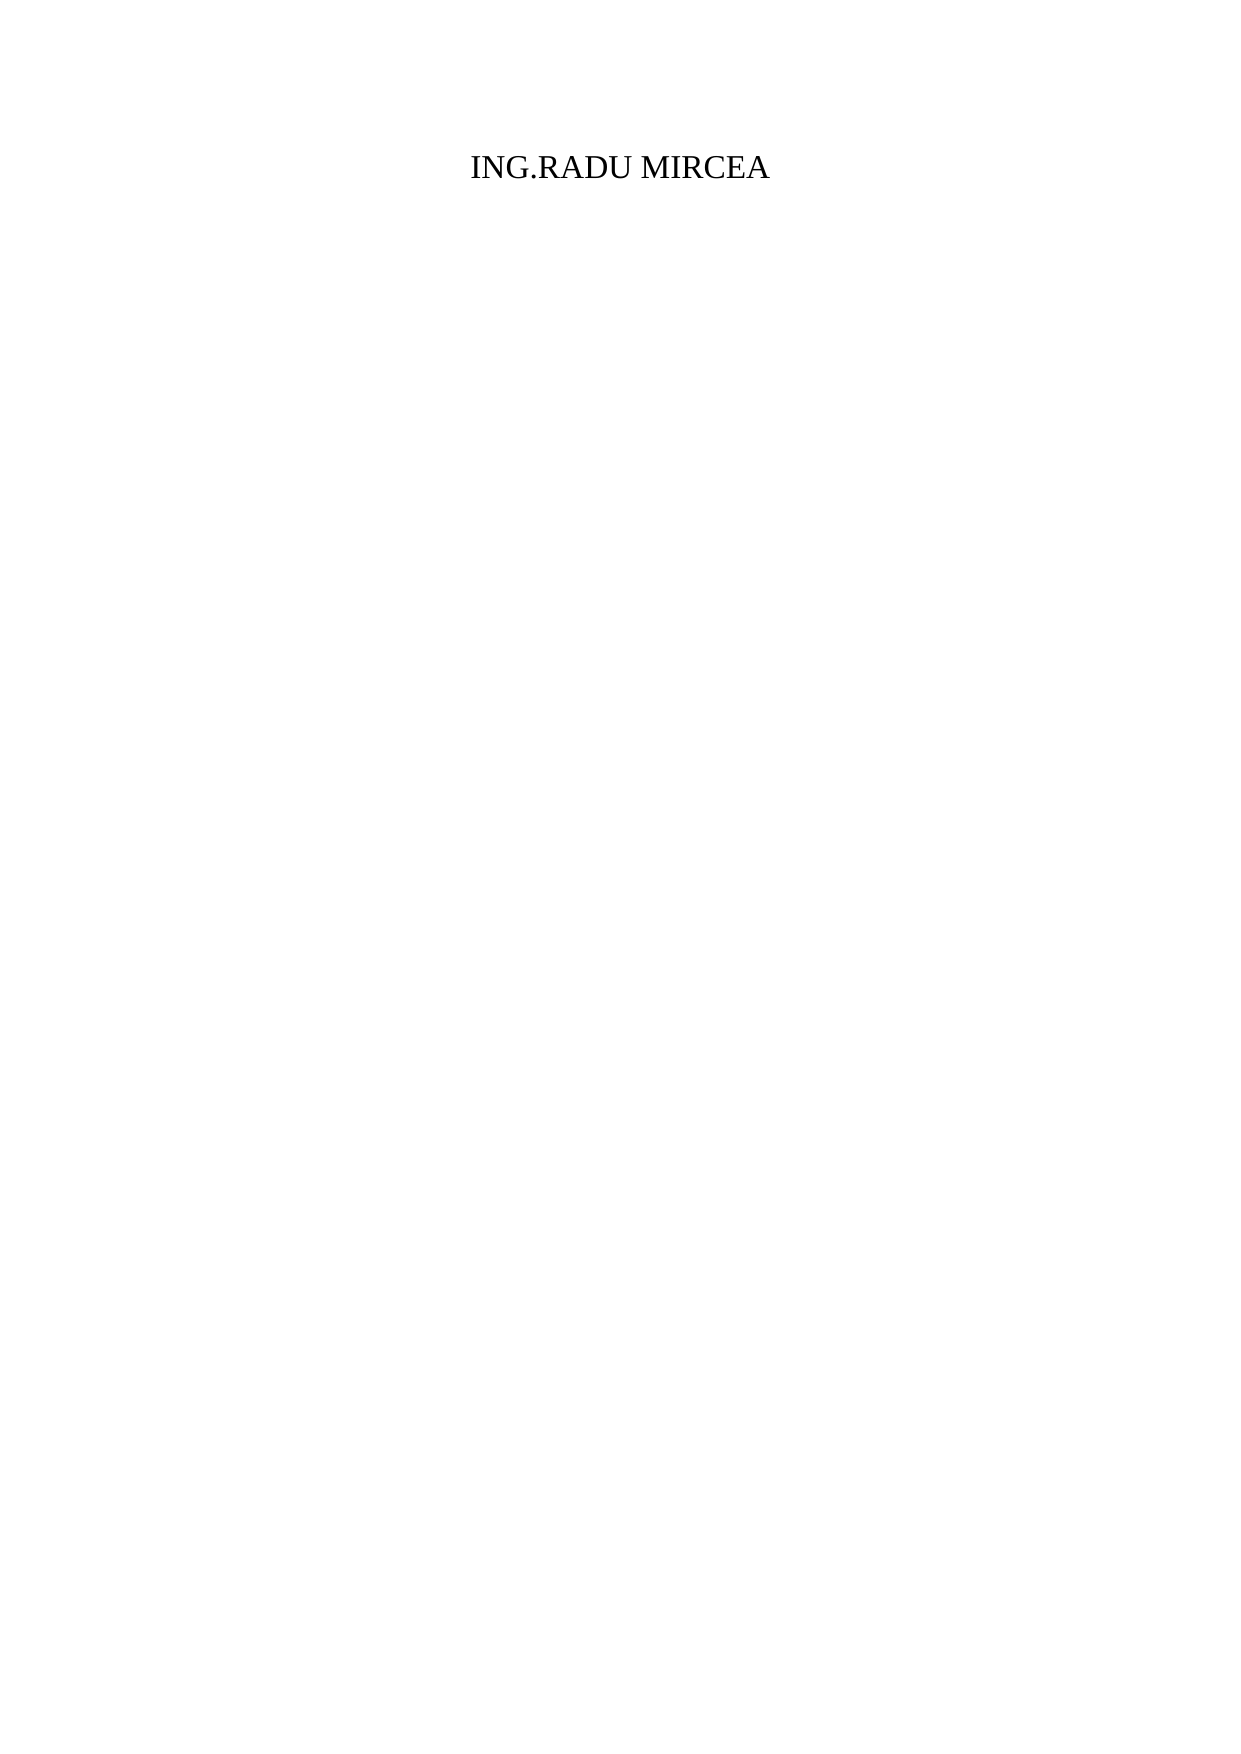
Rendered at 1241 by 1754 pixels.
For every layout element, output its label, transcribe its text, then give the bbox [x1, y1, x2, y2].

text ING.RADU MIRCEA [148, 148, 1093, 186]
